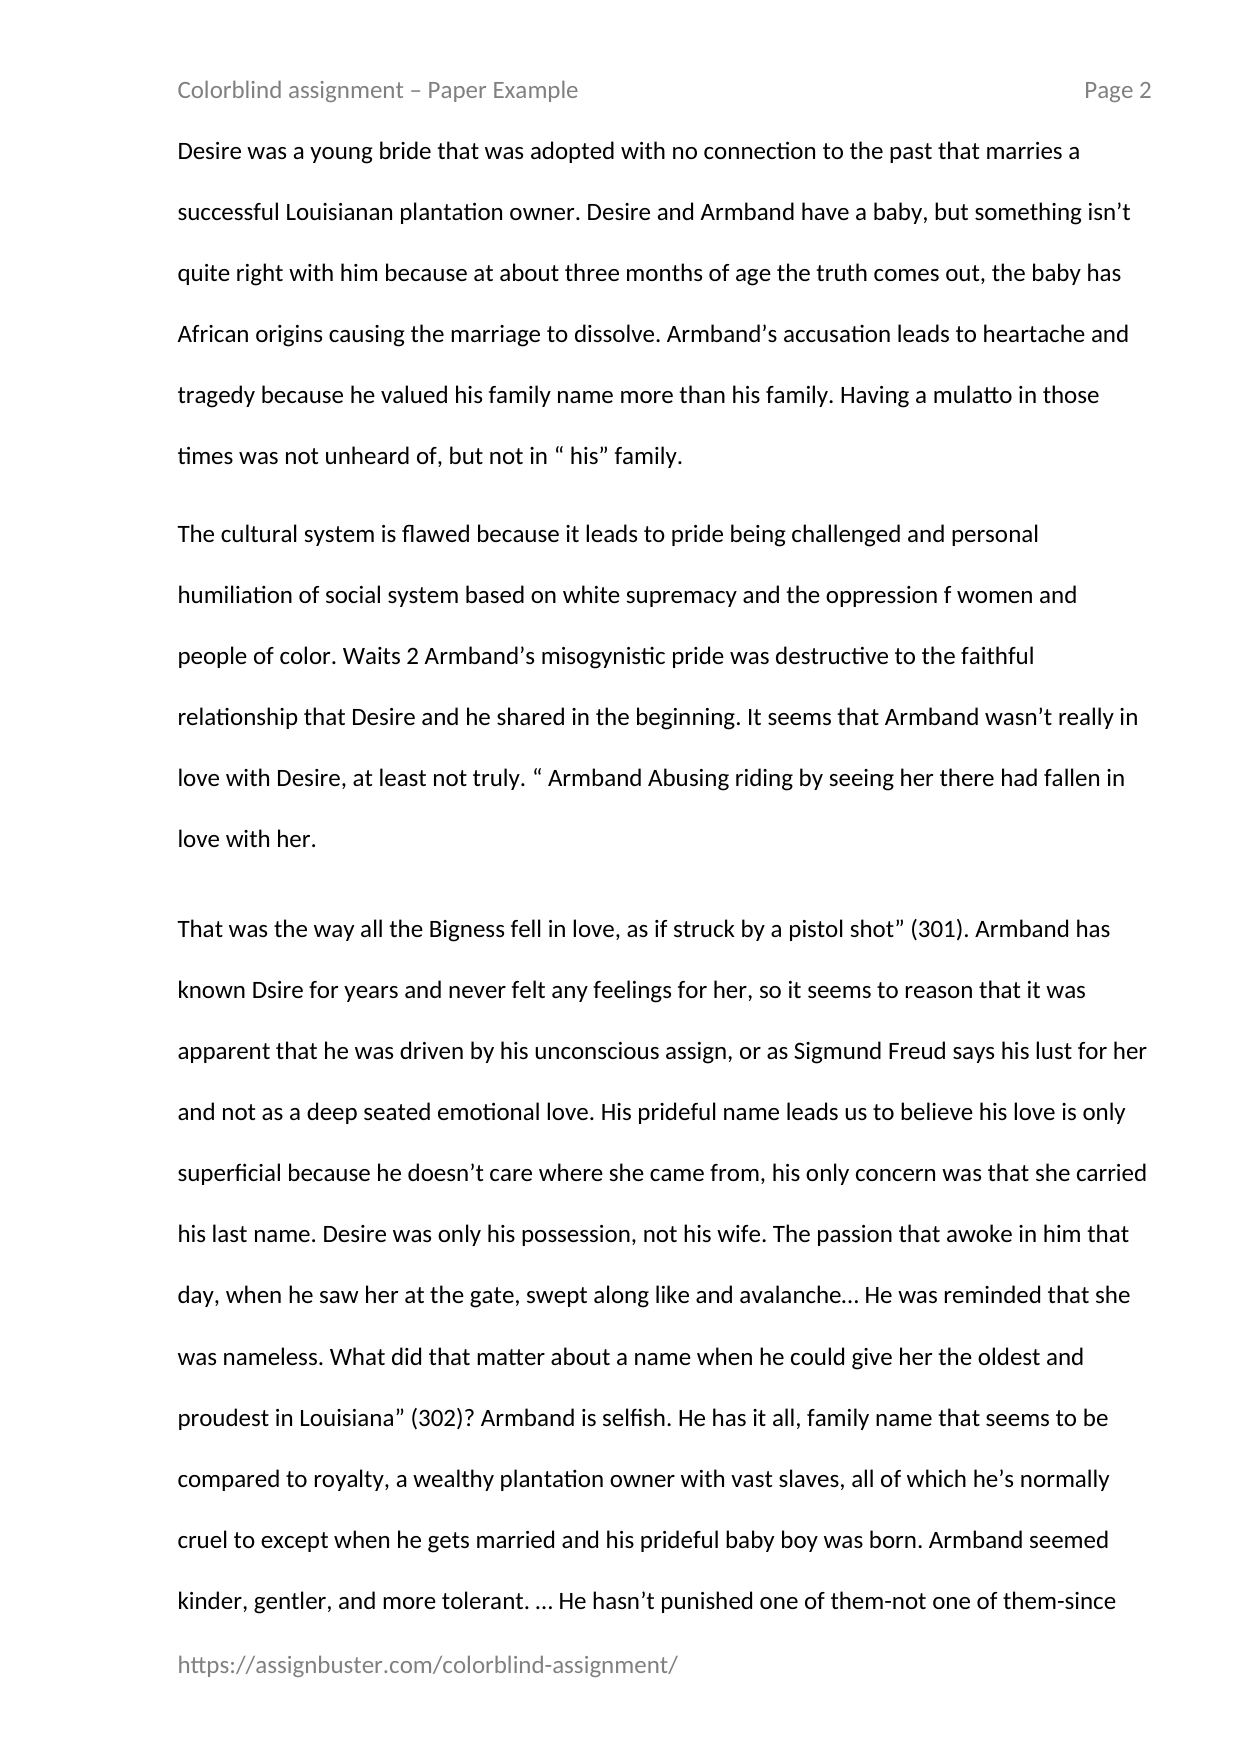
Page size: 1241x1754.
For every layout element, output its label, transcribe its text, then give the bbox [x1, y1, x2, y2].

text Desire was a young bride that was adopted with no connection to the past that marries a successful Louisianan plantation owner. Desire and Armband have a baby, but something isn’t quite right with him because at about three months of age the truth comes out, the baby has African origins causing the marriage to dissolve. Armband’s accusation leads to heartache and tragedy because he valued his family name more than his family. Having a mulatto in those times was not unheard of, but not in “ his” family. [177, 135, 1152, 471]
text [177, 913, 1152, 1615]
text The cultural system is flawed because it leads to pride being challenged and personal humiliation of social system based on white supremacy and the oppression f women and people of color. Waits 2 Armband’s misogynistic pride was destructive to the faithful relationship that Desire and he shared in the beginning. It seems that Armband wasn’t really in love with Desire, at least not truly. “ Armband Abusing riding by seeing her there had fallen in love with her. [177, 518, 1152, 853]
